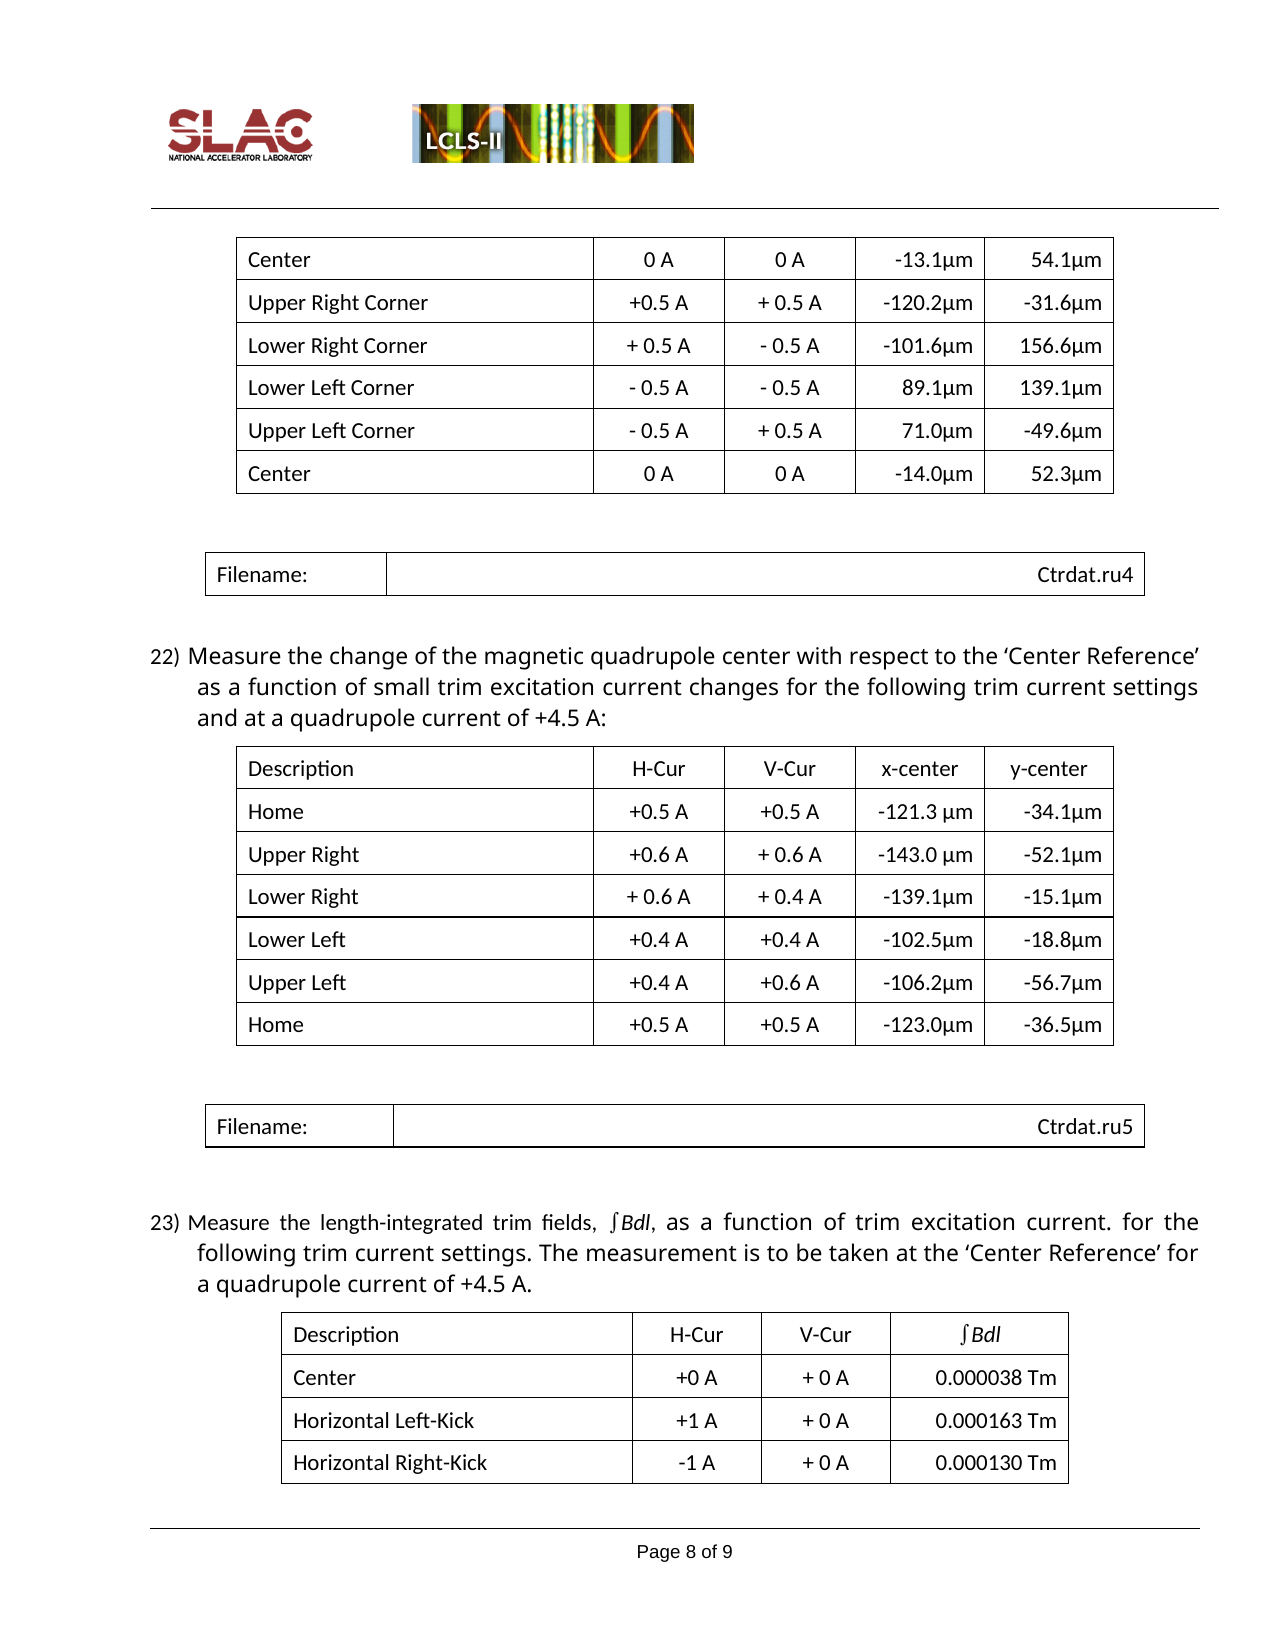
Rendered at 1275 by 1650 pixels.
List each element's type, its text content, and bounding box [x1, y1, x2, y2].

table_cell + 0.5 A [725, 409, 855, 450]
table_cell -34.1µm [985, 789, 1113, 831]
table_header x-center [856, 747, 984, 788]
table_cell Home [237, 1003, 593, 1044]
table_cell Lower Right Corner [237, 323, 593, 365]
table_header Ctrdat.ru4 [387, 553, 1144, 594]
table_cell -143.0 µm [856, 832, 984, 874]
table_cell 0.000163 Tm [891, 1398, 1068, 1440]
table_cell 0 A [725, 238, 855, 279]
table_cell 71.0µm [856, 409, 984, 450]
table_cell -14.0µm [856, 451, 984, 493]
table_header V-Cur [725, 747, 855, 788]
table_header Description [237, 747, 593, 788]
list Measure the length-integrated trim fields, Bdl, as a function of trim excitation current. for the following trim current settings. The measurement is to be taken at the ‘Center Reference’ for a quadrupole current of +4.5 A. [150, 1205, 1200, 1299]
table_cell -123.0µm [856, 1003, 984, 1044]
list Measure the change of the magnetic quadrupole center with respect to the ‘Center Reference’ as a function of small trim excitation current changes for the following trim current settings and at a quadrupole current of +4.5 A: [150, 639, 1200, 733]
table_cell -31.6µm [985, 280, 1113, 322]
table_cell -36.5µm [985, 1003, 1113, 1044]
table_cell 0 A [725, 451, 855, 493]
table_cell 0 A [594, 451, 724, 493]
table_header Filename: [206, 553, 386, 594]
table_cell -56.7µm [985, 960, 1113, 1002]
table_cell -52.1µm [985, 832, 1113, 874]
table_header Ctrdat.ru5 [394, 1105, 1144, 1146]
table_cell Upper Left Corner [237, 409, 593, 450]
table_cell +0.5 A [725, 789, 855, 831]
table_cell + 0.4 A [725, 875, 855, 916]
table_header V-Cur [762, 1313, 890, 1354]
table_cell -101.6µm [856, 323, 984, 365]
table_cell -121.3 µm [856, 789, 984, 831]
table_cell +0.4 A [725, 918, 855, 959]
table_cell Upper Right Corner [237, 280, 593, 322]
table_cell Lower Left [237, 918, 593, 959]
table_cell + 0 A [762, 1441, 890, 1482]
table_cell + 0 A [762, 1355, 890, 1397]
table_header y-center [985, 747, 1113, 788]
table_cell +0.4 A [594, 960, 724, 1002]
table_cell -15.1µm [985, 875, 1113, 916]
table_cell +0.6 A [725, 960, 855, 1002]
table_cell - 0.5 A [725, 323, 855, 365]
table_cell Center [237, 451, 593, 493]
table_cell Upper Left [237, 960, 593, 1002]
table_cell Home [237, 789, 593, 831]
table_cell Upper Right [237, 832, 593, 874]
table_cell 0 A [594, 238, 724, 279]
table_cell +0.4 A [594, 918, 724, 959]
table_cell + 0.5 A [594, 323, 724, 365]
table_cell 54.1µm [985, 238, 1113, 279]
table_header H-Cur [633, 1313, 761, 1354]
table_cell + 0.6 A [725, 832, 855, 874]
table_cell +0.6 A [594, 832, 724, 874]
table_cell - 0.5 A [594, 409, 724, 450]
table_cell +1 A [633, 1398, 761, 1440]
table_cell +0.5 A [594, 280, 724, 322]
table_cell +0.5 A [594, 789, 724, 831]
table_cell +0.5 A [594, 1003, 724, 1044]
table_cell Lower Right [237, 875, 593, 916]
table_cell -18.8µm [985, 918, 1113, 959]
table_header Description [282, 1313, 632, 1354]
table_cell + 0.6 A [594, 875, 724, 916]
picture [412, 104, 694, 163]
table_header Bdl [891, 1313, 1068, 1354]
table_cell + 0 A [762, 1398, 890, 1440]
table_cell Lower Left Corner [237, 366, 593, 407]
table_header Filename: [206, 1105, 393, 1146]
table_cell 156.6µm [985, 323, 1113, 365]
table_header H-Cur [594, 747, 724, 788]
table_cell -139.1µm [856, 875, 984, 916]
table_cell -106.2µm [856, 960, 984, 1002]
table_cell Horizontal Right-Kick [282, 1441, 632, 1482]
picture [162, 90, 319, 178]
table_cell 139.1µm [985, 366, 1113, 407]
table_cell -49.6µm [985, 409, 1113, 450]
table_cell 52.3µm [985, 451, 1113, 493]
table_cell -13.1µm [856, 238, 984, 279]
table_cell +0.5 A [725, 1003, 855, 1044]
table_cell Center [237, 238, 593, 279]
table_cell 89.1µm [856, 366, 984, 407]
table_cell 0.000130 Tm [891, 1441, 1068, 1482]
table_cell -102.5µm [856, 918, 984, 959]
table_cell -120.2µm [856, 280, 984, 322]
table_cell - 0.5 A [594, 366, 724, 407]
table_cell Horizontal Left-Kick [282, 1398, 632, 1440]
table_cell + 0.5 A [725, 280, 855, 322]
table_cell 0.000038 Tm [891, 1355, 1068, 1397]
table_cell Center [282, 1355, 632, 1397]
table_cell +0 A [633, 1355, 761, 1397]
table_cell -1 A [633, 1441, 761, 1482]
table_cell - 0.5 A [725, 366, 855, 407]
